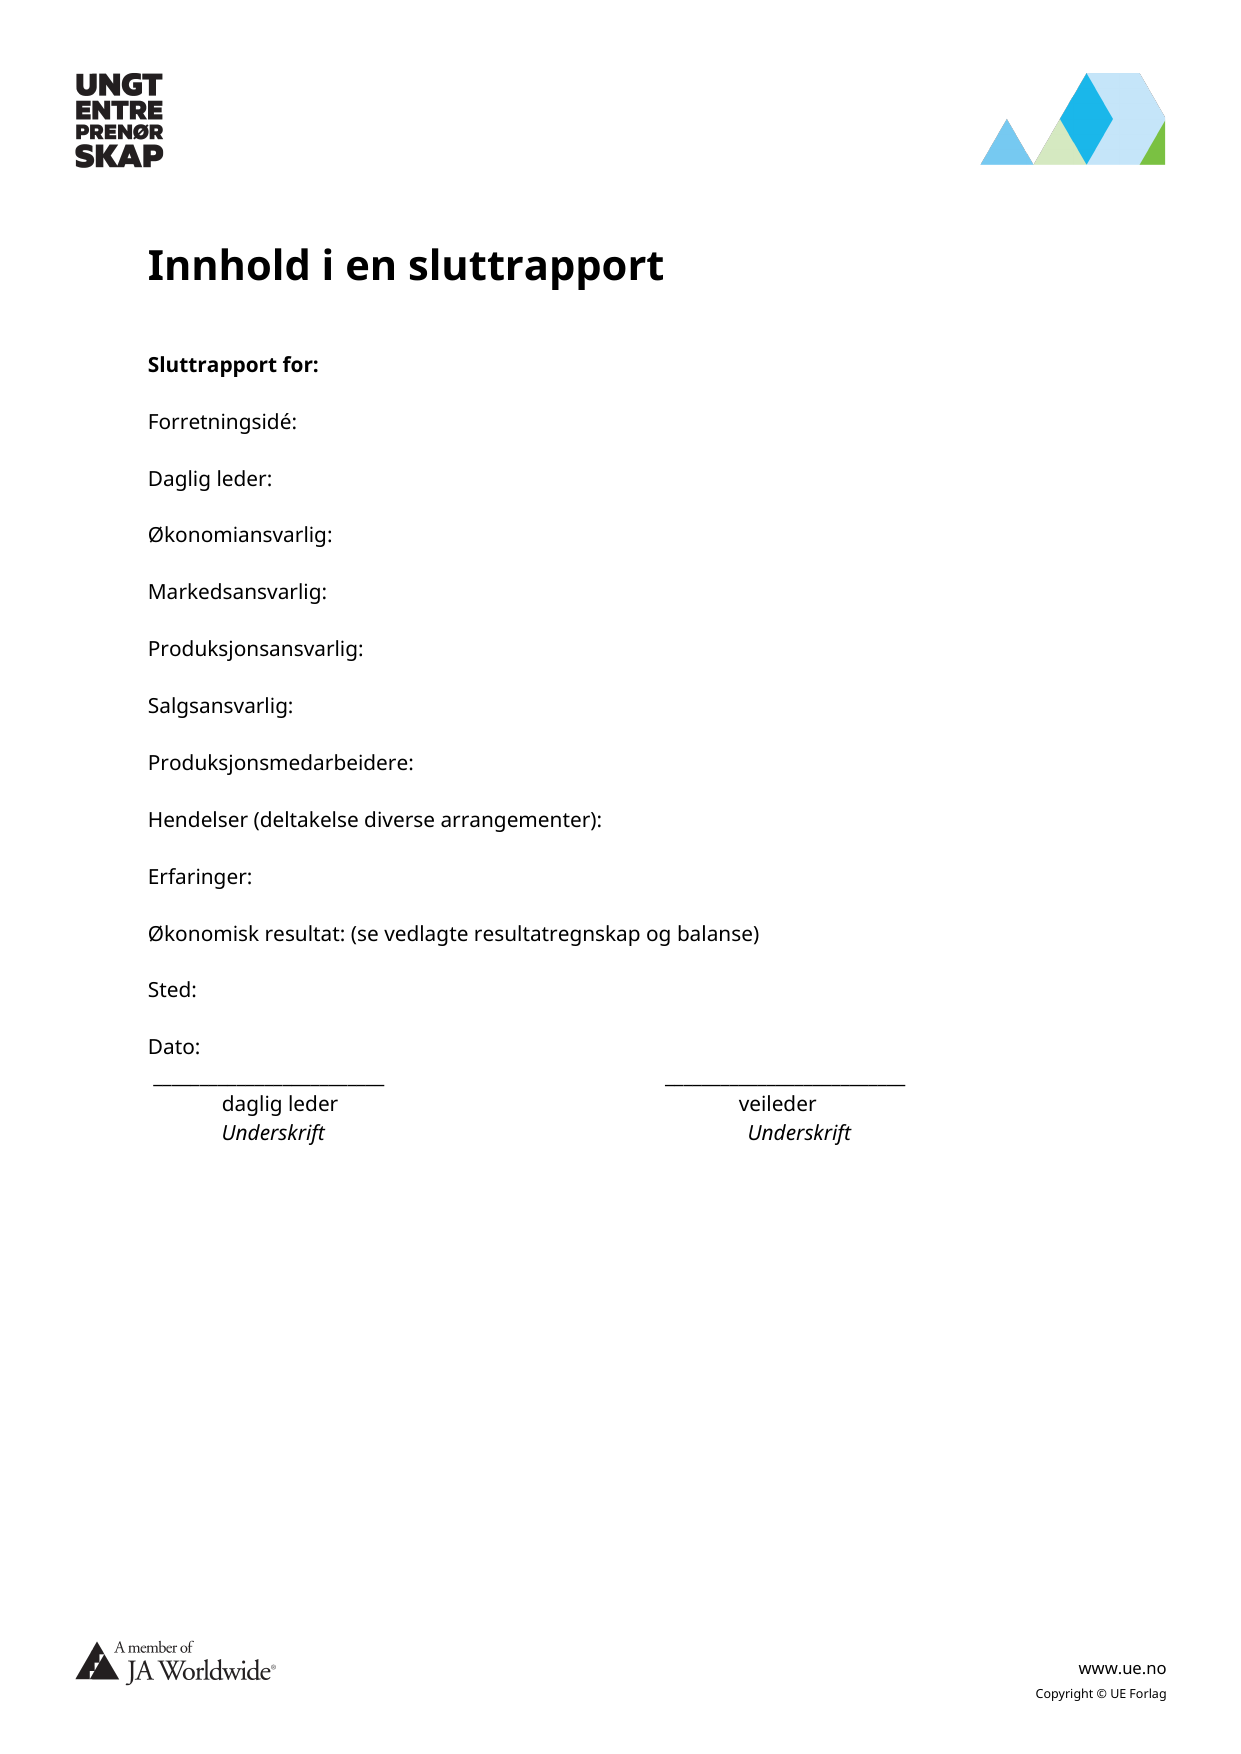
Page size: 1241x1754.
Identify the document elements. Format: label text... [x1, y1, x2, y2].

text Produksjonsansvarlig: [148, 634, 1169, 663]
picture [0, 1620, 282, 1754]
text daglig leder veileder [148, 1089, 1169, 1118]
text Produksjonsmedarbeidere: [148, 748, 1169, 776]
picture [0, 0, 188, 188]
text Markedsansvarlig: [148, 577, 1169, 606]
text Økonomiansvarlig: [148, 521, 1169, 549]
text Salgsansvarlig: [148, 691, 1169, 719]
picture [980, 73, 1166, 165]
text Daglig leder: [148, 464, 1169, 492]
text Innhold i en sluttrapport [148, 236, 1169, 293]
text Underskrift Underskrift [148, 1118, 1169, 1146]
text Økonomisk resultat: (se vedlagte resultatregnskap og balanse) [148, 919, 1169, 947]
text Sted: [148, 976, 1169, 1004]
text _________________________ __________________________ [148, 1061, 1169, 1089]
text Sluttrapport for: [148, 350, 1169, 378]
text Erfaringer: [148, 862, 1169, 890]
text Hendelser (deltakelse diverse arrangementer): [148, 805, 1169, 833]
text Forretningsidé: [148, 407, 1169, 435]
text Dato: [148, 1032, 1169, 1061]
